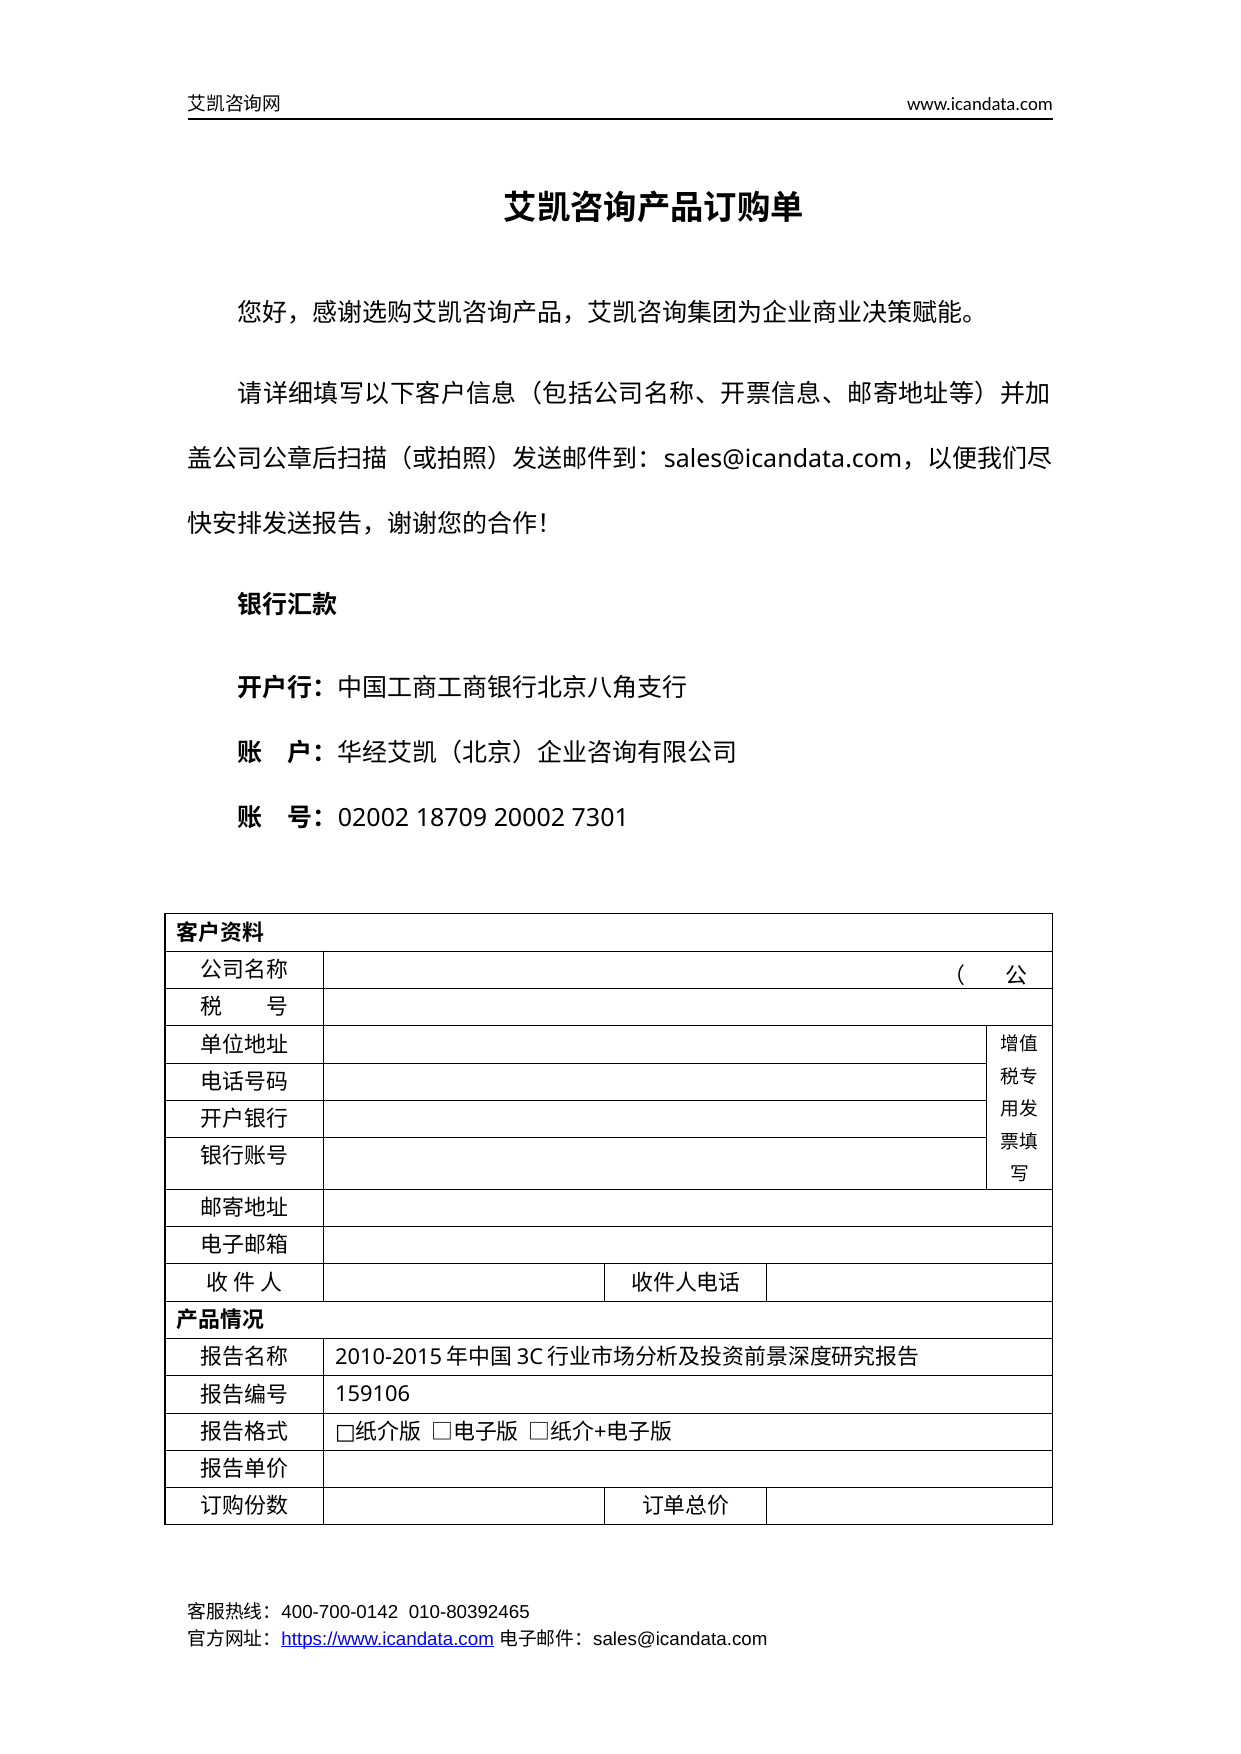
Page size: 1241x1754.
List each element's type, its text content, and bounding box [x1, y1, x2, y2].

table_cell 收件人电话 [605, 1264, 766, 1301]
table_cell [324, 1190, 1052, 1226]
table_cell [767, 1488, 1052, 1524]
text 请详细填写以下客户信息（包括公司名称、开票信息、邮寄地址等）并加盖公司公章后扫描（或拍照）发送邮件到：sales@icandata.com，以便我们尽快安排发送报告，谢谢您的合作！ [187, 359, 1053, 554]
table_cell 邮寄地址 [166, 1190, 323, 1226]
table_cell [324, 1026, 986, 1062]
table_cell 159106 [324, 1376, 1052, 1412]
table_cell [324, 1138, 986, 1189]
table_cell 开户银行 [166, 1101, 323, 1137]
table_cell 银行账号 [166, 1138, 323, 1189]
table_cell 报告名称 [166, 1339, 323, 1375]
table_cell □纸介版 □电子版 □纸介+电子版 [324, 1414, 1052, 1450]
table_cell [767, 1264, 1052, 1301]
table_cell 报告编号 [166, 1376, 323, 1412]
table_cell [324, 952, 1052, 988]
text 您好，感谢选购艾凯咨询产品，艾凯咨询集团为企业商业决策赋能。 [187, 278, 1053, 343]
table_header 客户资料 [166, 914, 1052, 951]
table_cell [324, 989, 1052, 1025]
table_cell 电话号码 [166, 1064, 323, 1100]
table_cell [324, 1101, 986, 1137]
text 开户行：中国工商工商银行北京八角支行 [187, 653, 1053, 718]
table_cell 订单总价 [605, 1488, 766, 1524]
table_cell [324, 1064, 986, 1100]
table_cell 单位地址 [166, 1026, 323, 1062]
table_cell 报告格式 [166, 1414, 323, 1450]
text 艾凯咨询产品订购单 [187, 172, 1053, 237]
text 账 户：华经艾凯（北京）企业咨询有限公司 [187, 718, 1053, 783]
table_cell [324, 1264, 604, 1301]
table_cell 报告单价 [166, 1451, 323, 1487]
table_cell 电子邮箱 [166, 1227, 323, 1263]
table_cell 增值税专用发票填写 [987, 1026, 1052, 1189]
table_cell 税 号 [166, 989, 323, 1025]
table_cell [324, 1227, 1052, 1263]
table_cell [324, 1488, 604, 1524]
table_cell 收 件 人 [166, 1264, 323, 1301]
table_cell 公司名称 [166, 952, 323, 988]
text 账 号：02002 18709 20002 7301 [187, 783, 1053, 848]
table_cell 订购份数 [166, 1488, 323, 1524]
table_cell [324, 1451, 1052, 1487]
table_cell 产品情况 [166, 1302, 1052, 1338]
text 银行汇款 [187, 570, 1053, 635]
table_cell 2010-2015年中国3C行业市场分析及投资前景深度研究报告 [324, 1339, 1052, 1375]
